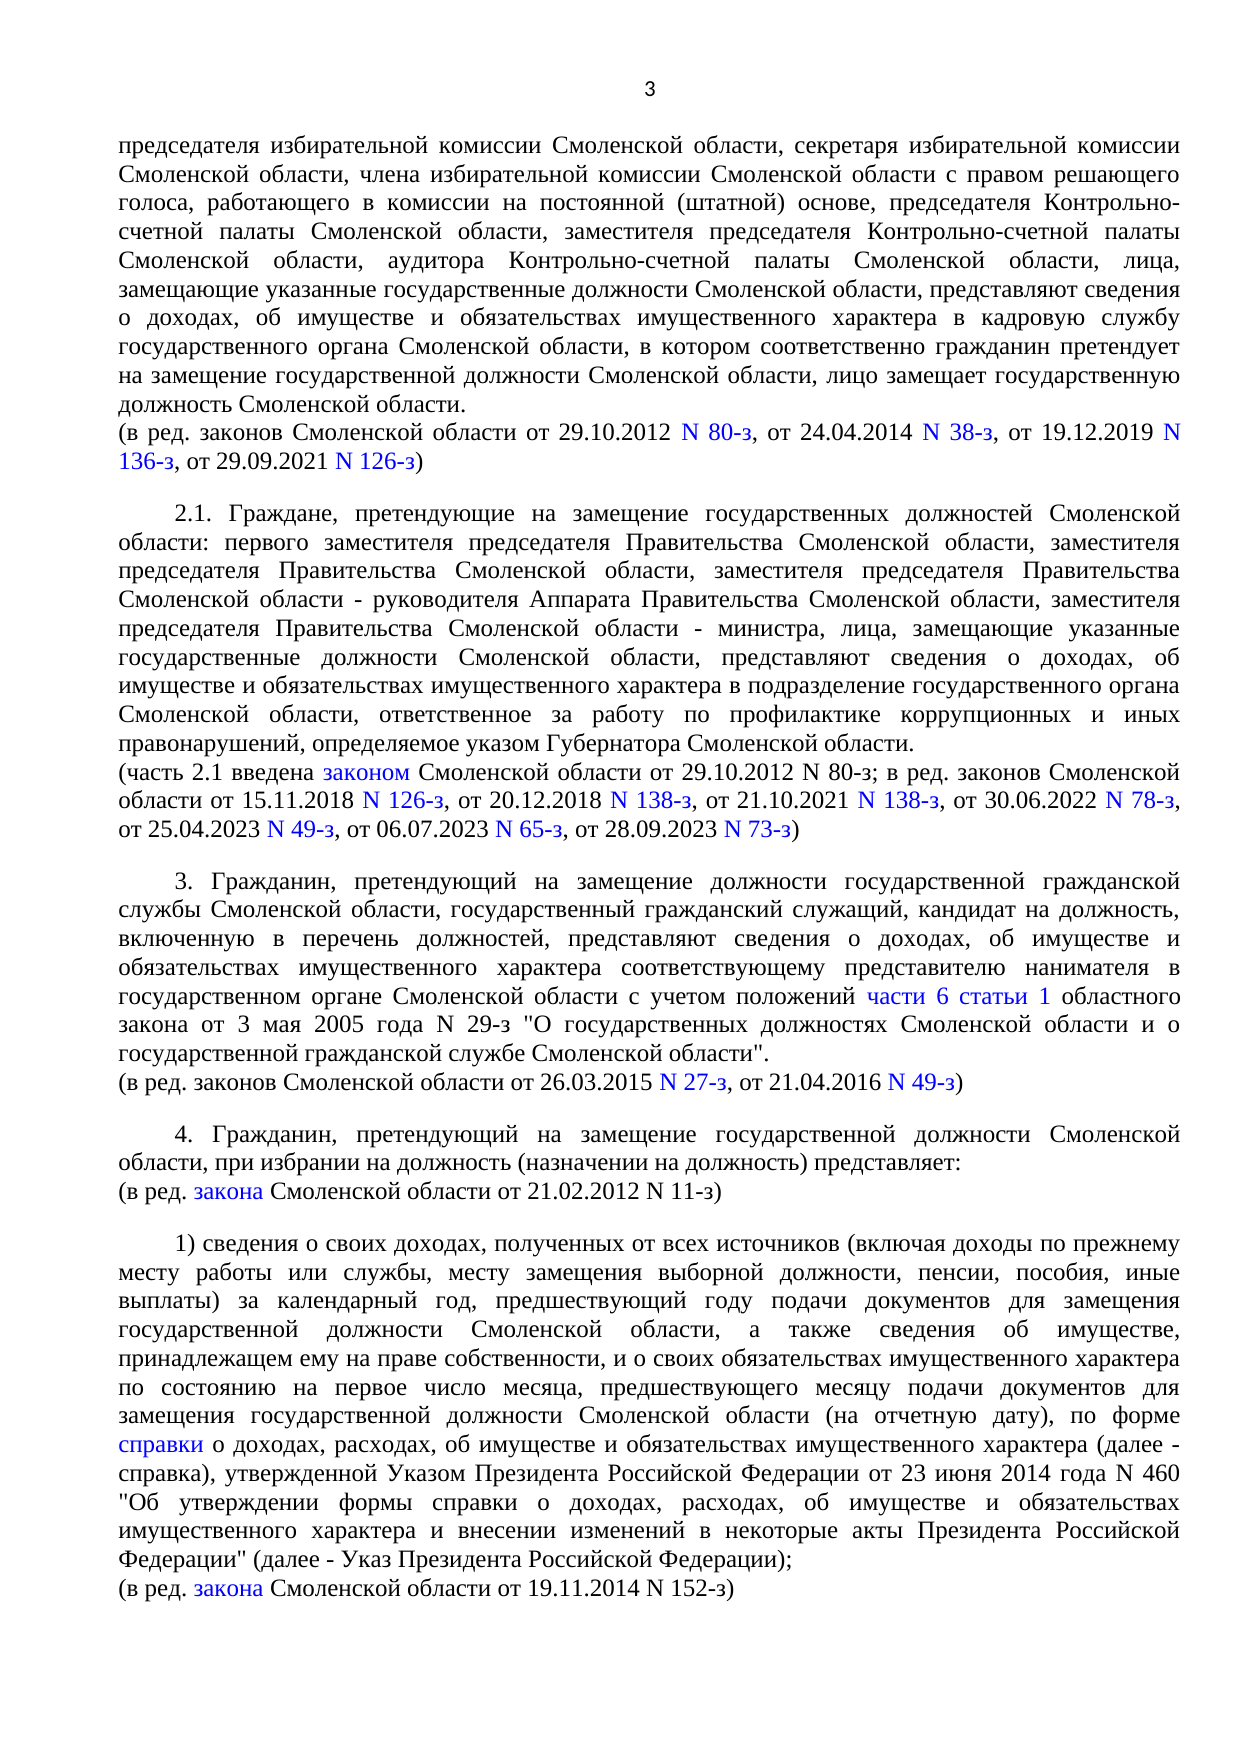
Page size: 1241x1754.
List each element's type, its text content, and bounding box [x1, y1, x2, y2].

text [118, 130, 1181, 417]
text (в ред. закона Смоленской области от 21.02.2012 N 11-з) [118, 1176, 1181, 1205]
text (в ред. закона Смоленской области от 19.11.2014 N 152-з) [118, 1573, 1181, 1602]
text 4. Гражданин, претендующий на замещение государственной должности Смоленской области, при избрании на должность (назначении на должность) представляет: [118, 1119, 1181, 1176]
text (в ред. законов Смоленской области от 29.10.2012 N 80-з, от 24.04.2014 N 38-з, от 19.12.2019 N 136-з, от 29.09.2021 N 126-з) [118, 417, 1181, 475]
text 1) сведения о своих доходах, полученных от всех источников (включая доходы по прежнему месту работы или службы, месту замещения выборной должности, пенсии, пособия, иные выплаты) за календарный год, предшествующий году подачи документов для замещения государственной должности Смоленской области, а также сведения об имуществе, принадлежащем ему на праве собственности, и о своих обязательствах имущественного характера по состоянию на первое число месяца, предшествующего месяцу подачи документов для замещения государственной должности Смоленской области (на отчетную дату), по форме справки о доходах, расходах, об имуществе и обязательствах имущественного характера (далее - справка), утвержденной Указом Президента Российской Федерации от 23 июня 2014 года N 460 "Об утверждении формы справки о доходах, расходах, об имуществе и обязательствах имущественного характера и внесении изменений в некоторые акты Президента Российской Федерации" (далее - Указ Президента Российской Федерации); [118, 1228, 1181, 1573]
text (в ред. законов Смоленской области от 26.03.2015 N 27-з, от 21.04.2016 N 49-з) [118, 1067, 1181, 1096]
text (часть 2.1 введена законом Смоленской области от 29.10.2012 N 80-з; в ред. законов Смоленской области от 15.11.2018 N 126-з, от 20.12.2018 N 138-з, от 21.10.2021 N 138-з, от 30.06.2022 N 78-з, от 25.04.2023 N 49-з, от 06.07.2023 N 65-з, от 28.09.2023 N 73-з) [118, 757, 1181, 843]
text 2.1. Граждане, претендующие на замещение государственных должностей Смоленской области: первого заместителя председателя Правительства Смоленской области, заместителя председателя Правительства Смоленской области, заместителя председателя Правительства Смоленской области - руководителя Аппарата Правительства Смоленской области, заместителя председателя Правительства Смоленской области - министра, лица, замещающие указанные государственные должности Смоленской области, представляют сведения о доходах, об имуществе и обязательствах имущественного характера в подразделение государственного органа Смоленской области, ответственное за работу по профилактике коррупционных и иных правонарушений, определяемое указом Губернатора Смоленской области. [118, 498, 1181, 757]
text 3. Гражданин, претендующий на замещение должности государственной гражданской службы Смоленской области, государственный гражданский служащий, кандидат на должность, включенную в перечень должностей, представляют сведения о доходах, об имуществе и обязательствах имущественного характера соответствующему представителю нанимателя в государственном органе Смоленской области с учетом положений части 6 статьи 1 областного закона от 3 мая 2005 года N 29-з "О государственных должностях Смоленской области и о государственной гражданской службе Смоленской области". [118, 866, 1181, 1067]
